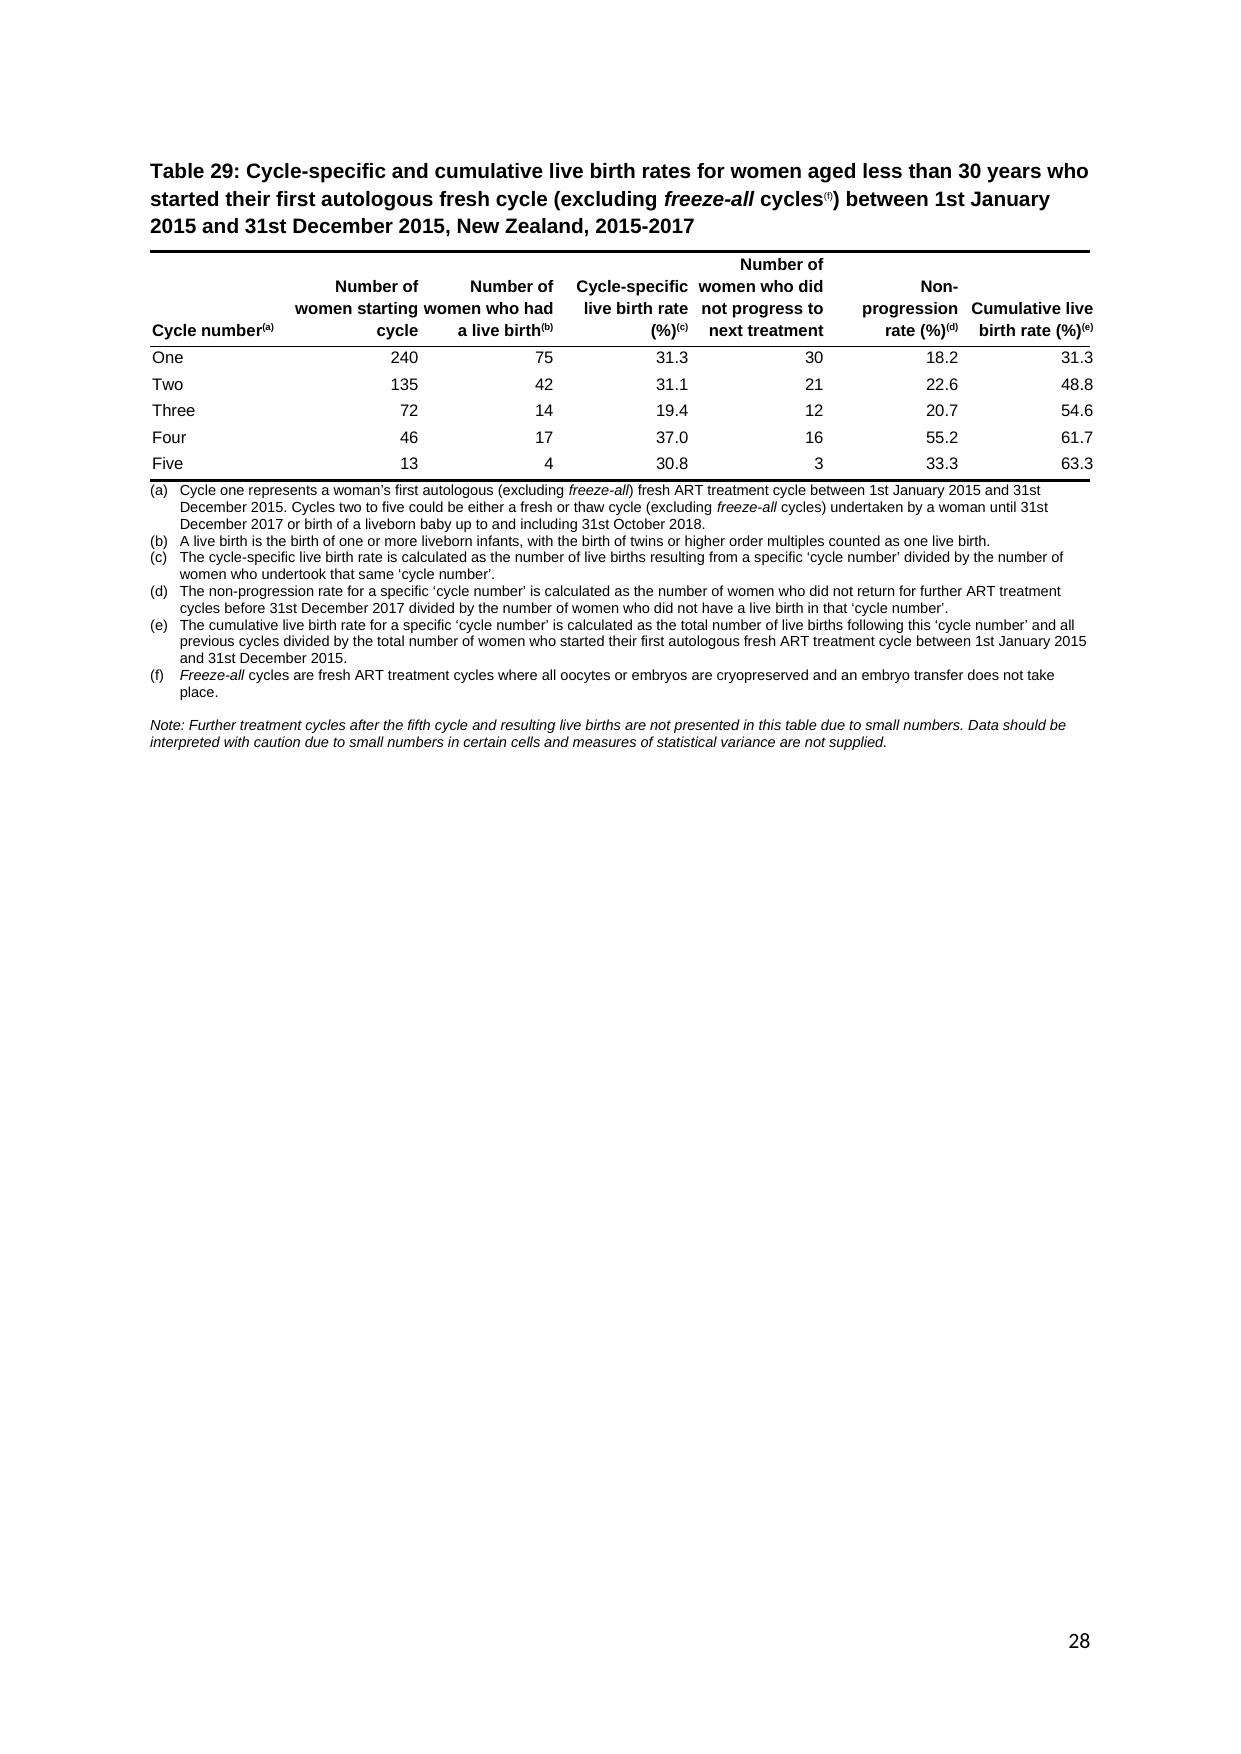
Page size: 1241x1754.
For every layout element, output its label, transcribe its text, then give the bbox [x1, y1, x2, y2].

list The non-progression rate for a specific ‘cycle number’ is calculated as the number of women who did not return for further ART treatment cycles before 31st December 2017 divided by the number of women who did not have a live birth in that ‘cycle number’. [150, 583, 1090, 616]
list A live birth is the birth of one or more liveborn infants, with the birth of twins or higher order multiples counted as one live birth. [150, 532, 1090, 549]
table_header Table 29: Cycle-specific and cumulative live birth rates for women aged less than 30 years who started their first autologous fresh cycle (excluding freeze-all cycles(f)) between 1st January 2015 and 31st December 2015, New Zealand, 2015-2017 [150, 253, 1090, 346]
list Cycle one represents a woman’s first autologous (excluding freeze-all) fresh ART treatment cycle between 1st January 2015 and 31st December 2015. Cycles two to five could be either a fresh or thaw cycle (excluding freeze-all cycles) undertaken by a woman until 31st December 2017 or birth of a liveborn baby up to and including 31st October 2018. [150, 482, 1090, 532]
list Freeze-all cycles are fresh ART treatment cycles where all oocytes or embryos are cryopreserved and an embryo transfer does not take place. [150, 667, 1090, 700]
text Note: Further treatment cycles after the fifth cycle and resulting live births are not presented in this table due to small numbers. Data should be interpreted with caution due to small numbers in certain cells and measures of statistical variance are not supplied. [150, 717, 1090, 750]
list The cycle-specific live birth rate is calculated as the number of live births resulting from a specific ‘cycle number’ divided by the number of women who undertook that same ‘cycle number’. [150, 549, 1090, 583]
list The cumulative live birth rate for a specific ‘cycle number’ is calculated as the total number of live births following this ‘cycle number’ and all previous cycles divided by the total number of women who started their first autologous fresh ART treatment cycle between 1st January 2015 and 31st December 2015. [150, 616, 1090, 667]
table_header Table 29: Cycle-specific and cumulative live birth rates for women aged less than 30 years who started their first autologous fresh cycle (excluding freeze-all cycles(f)) between 1st January 2015 and 31st December 2015, New Zealand, 2015-2017 [150, 347, 1090, 479]
table_header Table 29: Cycle-specific and cumulative live birth rates for women aged less than 30 years who started their first autologous fresh cycle (excluding freeze-all cycles(f)) between 1st January 2015 and 31st December 2015, New Zealand, 2015-2017 [150, 150, 1090, 250]
